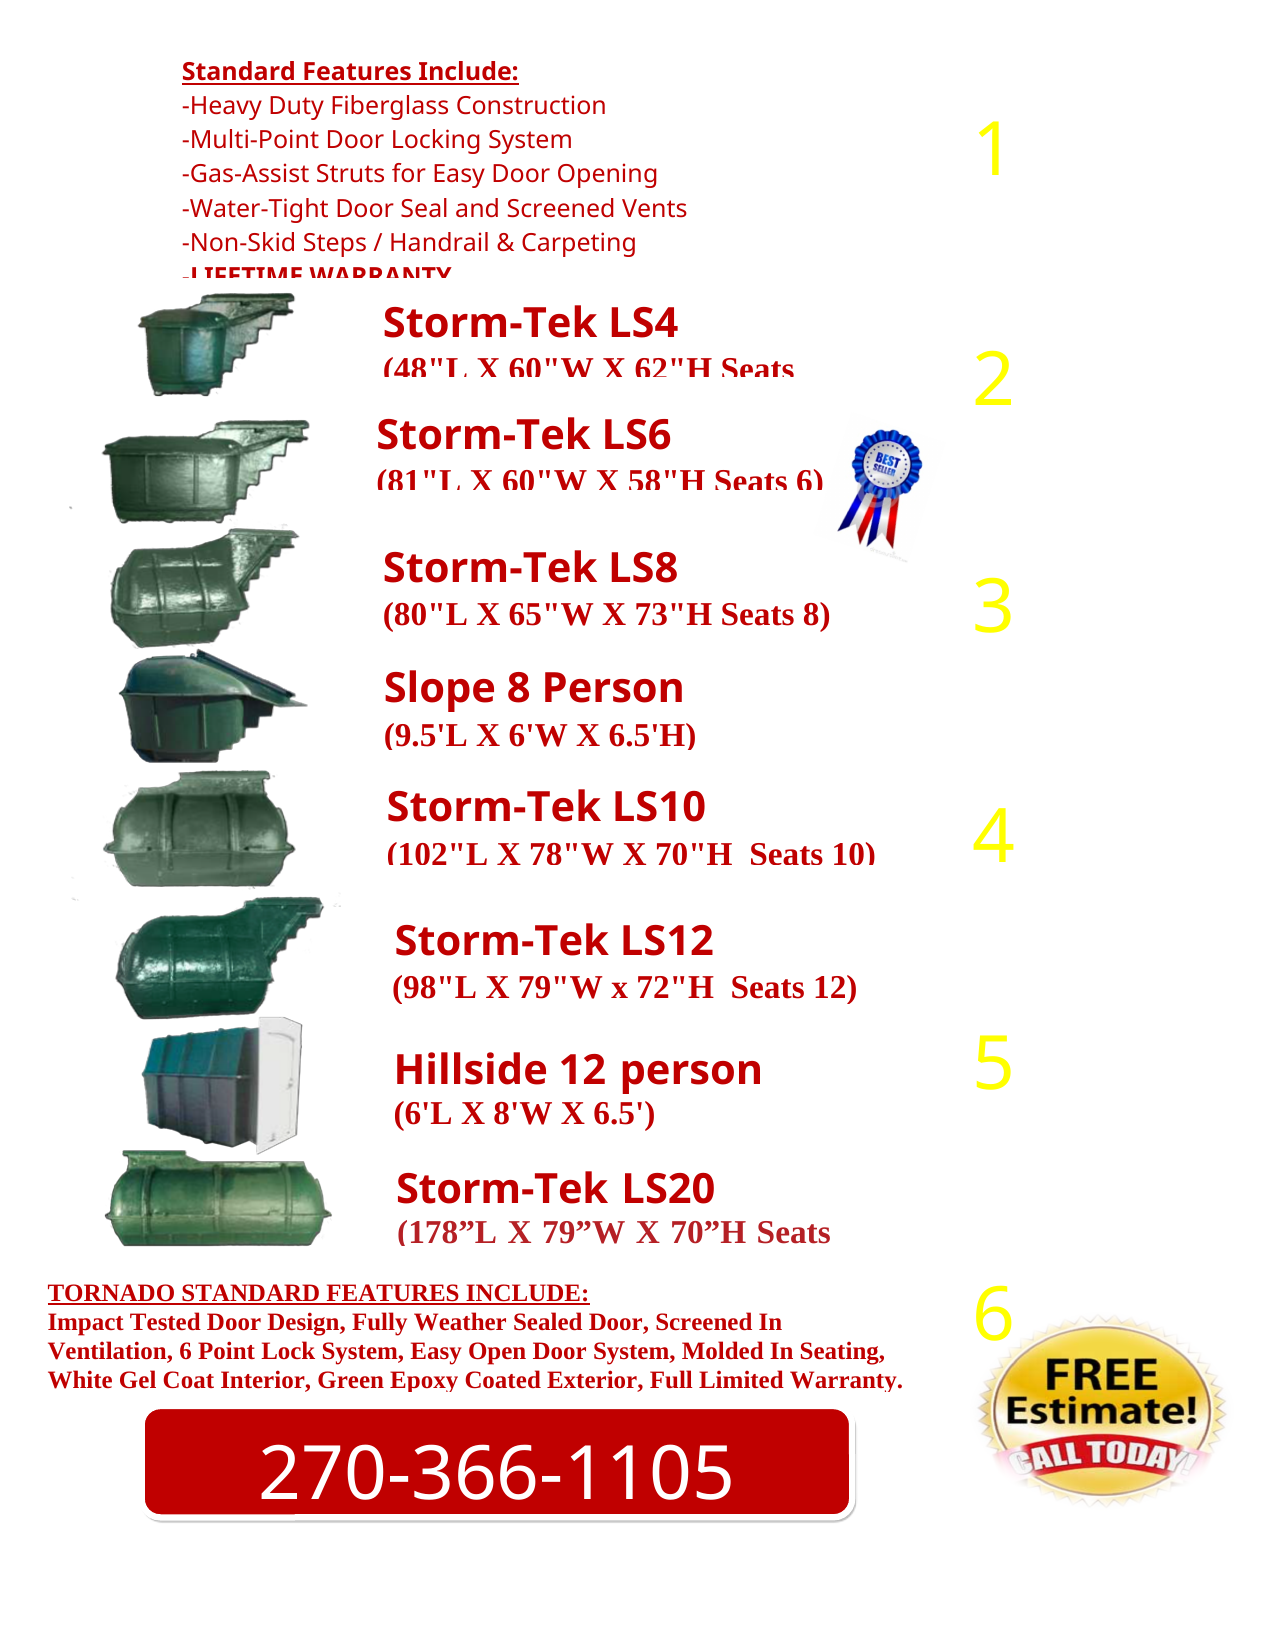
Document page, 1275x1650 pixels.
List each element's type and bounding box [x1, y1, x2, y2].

picture [131, 291, 301, 395]
picture [65, 418, 316, 764]
picture [69, 768, 342, 1246]
picture [814, 413, 945, 563]
picture [995, 1337, 1209, 1485]
